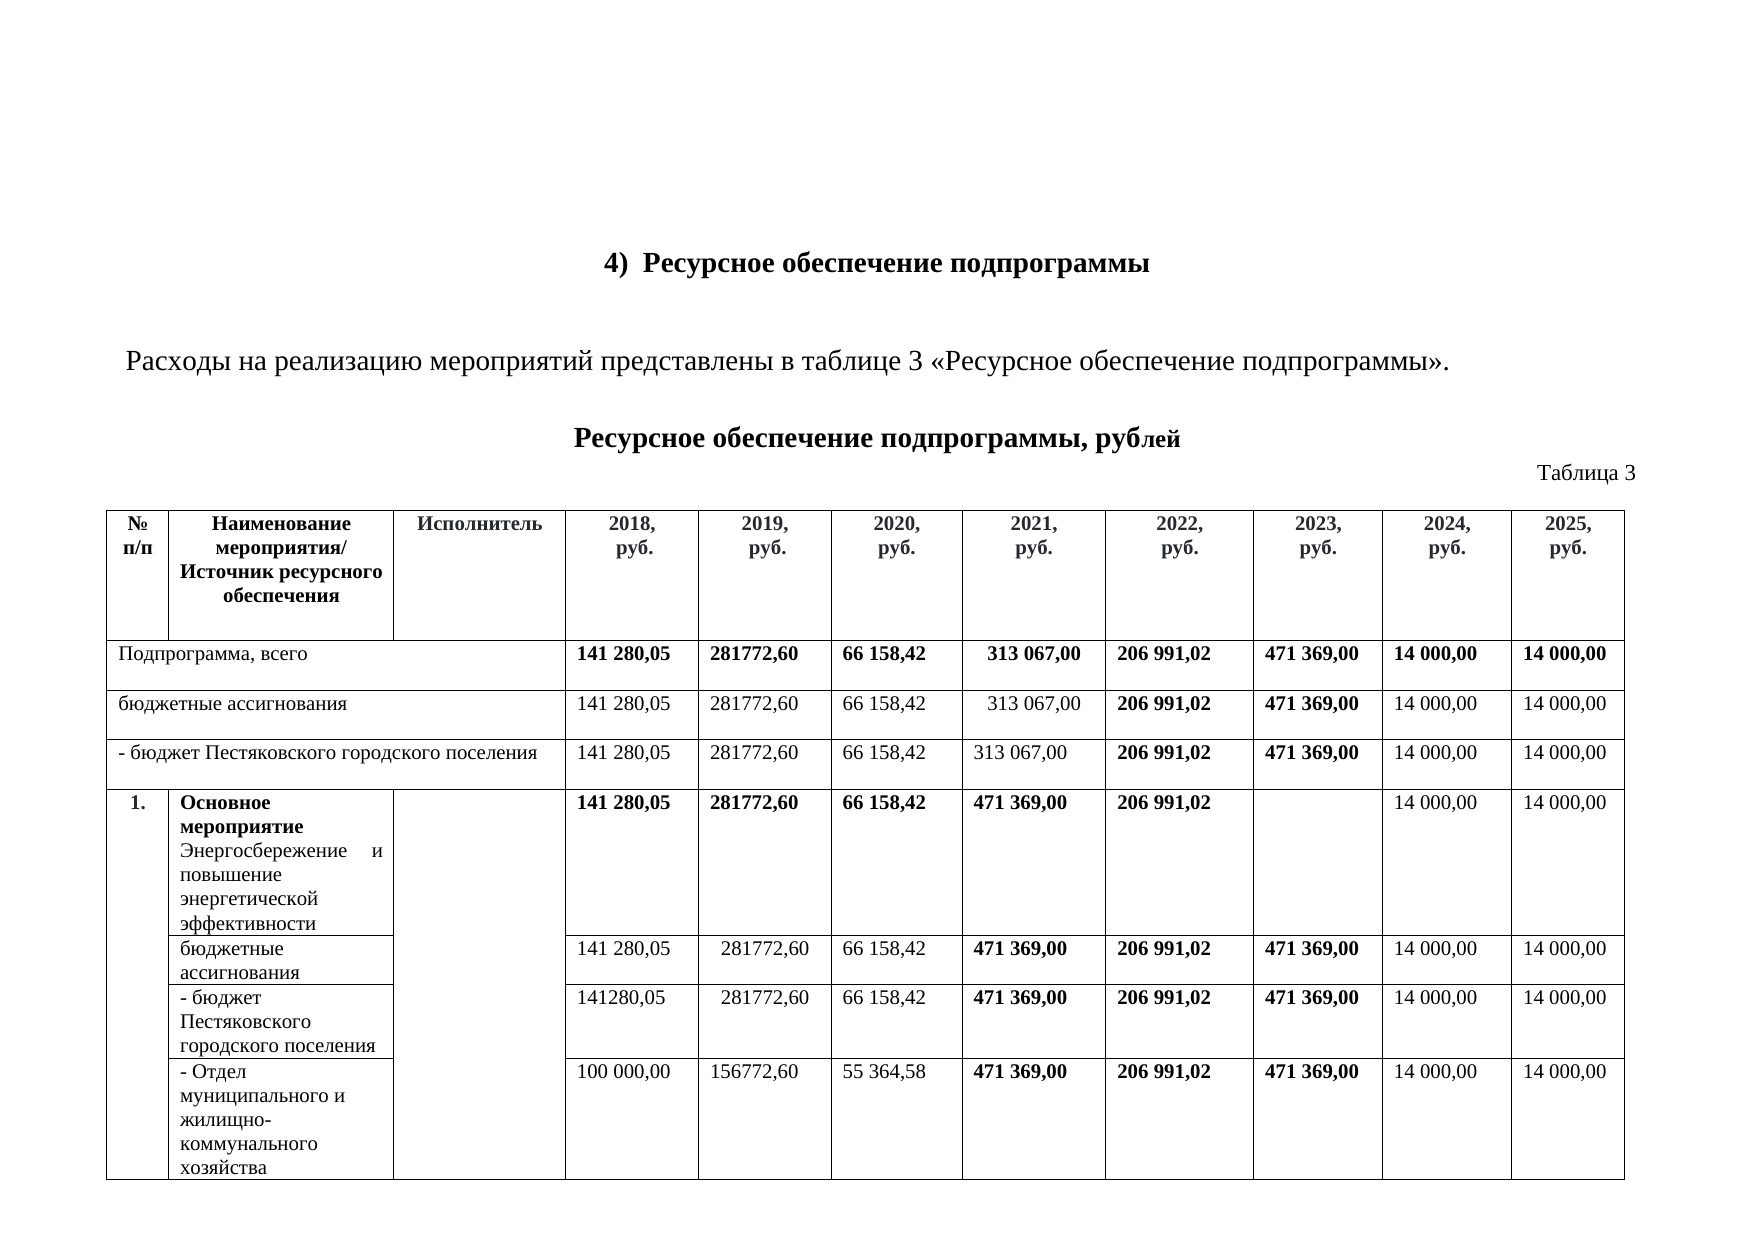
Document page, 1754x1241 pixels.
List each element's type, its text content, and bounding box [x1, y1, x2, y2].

text Расходы на реализацию мероприятий представлены в таблице 3 «Ресурсное обеспечение подпрограммы». [118, 343, 1636, 377]
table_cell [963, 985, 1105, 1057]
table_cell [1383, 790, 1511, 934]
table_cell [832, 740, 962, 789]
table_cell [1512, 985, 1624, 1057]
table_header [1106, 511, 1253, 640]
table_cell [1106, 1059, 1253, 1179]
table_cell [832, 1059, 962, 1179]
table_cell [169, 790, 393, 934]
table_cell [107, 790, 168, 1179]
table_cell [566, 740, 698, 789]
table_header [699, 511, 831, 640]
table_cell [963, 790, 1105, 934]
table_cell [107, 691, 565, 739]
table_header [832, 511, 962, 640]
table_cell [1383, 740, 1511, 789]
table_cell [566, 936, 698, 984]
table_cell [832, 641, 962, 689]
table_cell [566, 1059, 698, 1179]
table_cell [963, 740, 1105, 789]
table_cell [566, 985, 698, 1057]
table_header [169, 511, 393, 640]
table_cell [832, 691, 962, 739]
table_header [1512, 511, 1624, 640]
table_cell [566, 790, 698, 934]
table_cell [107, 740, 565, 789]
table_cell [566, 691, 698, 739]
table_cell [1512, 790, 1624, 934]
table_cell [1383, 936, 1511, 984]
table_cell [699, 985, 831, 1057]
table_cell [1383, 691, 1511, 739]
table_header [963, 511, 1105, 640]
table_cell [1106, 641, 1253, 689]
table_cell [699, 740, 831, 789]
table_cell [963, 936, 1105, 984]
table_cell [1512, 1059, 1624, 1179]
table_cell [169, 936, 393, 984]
text 4) Ресурсное обеспечение подпрограммы [118, 245, 1636, 279]
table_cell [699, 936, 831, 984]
text Ресурсное обеспечение подпрограммы, рублей [118, 420, 1636, 454]
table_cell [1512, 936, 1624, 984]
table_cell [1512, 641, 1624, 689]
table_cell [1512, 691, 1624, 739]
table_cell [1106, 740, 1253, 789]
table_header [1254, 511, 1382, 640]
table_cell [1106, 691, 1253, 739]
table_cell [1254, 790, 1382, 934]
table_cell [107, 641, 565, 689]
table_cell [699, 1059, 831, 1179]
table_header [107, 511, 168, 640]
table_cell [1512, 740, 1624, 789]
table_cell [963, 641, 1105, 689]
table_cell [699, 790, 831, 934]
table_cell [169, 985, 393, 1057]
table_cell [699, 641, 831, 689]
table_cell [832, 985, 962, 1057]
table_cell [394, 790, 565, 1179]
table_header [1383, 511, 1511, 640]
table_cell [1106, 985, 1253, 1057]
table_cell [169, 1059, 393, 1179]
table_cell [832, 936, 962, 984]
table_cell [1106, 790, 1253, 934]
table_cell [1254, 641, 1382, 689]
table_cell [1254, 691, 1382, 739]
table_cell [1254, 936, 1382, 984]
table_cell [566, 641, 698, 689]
text Таблица 3 [118, 459, 1636, 485]
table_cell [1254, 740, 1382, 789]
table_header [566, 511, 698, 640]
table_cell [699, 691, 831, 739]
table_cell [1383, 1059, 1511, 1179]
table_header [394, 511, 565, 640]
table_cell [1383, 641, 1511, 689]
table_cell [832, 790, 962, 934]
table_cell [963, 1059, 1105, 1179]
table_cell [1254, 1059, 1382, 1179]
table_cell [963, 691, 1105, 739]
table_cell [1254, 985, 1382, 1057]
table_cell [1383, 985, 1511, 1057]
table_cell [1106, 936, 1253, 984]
